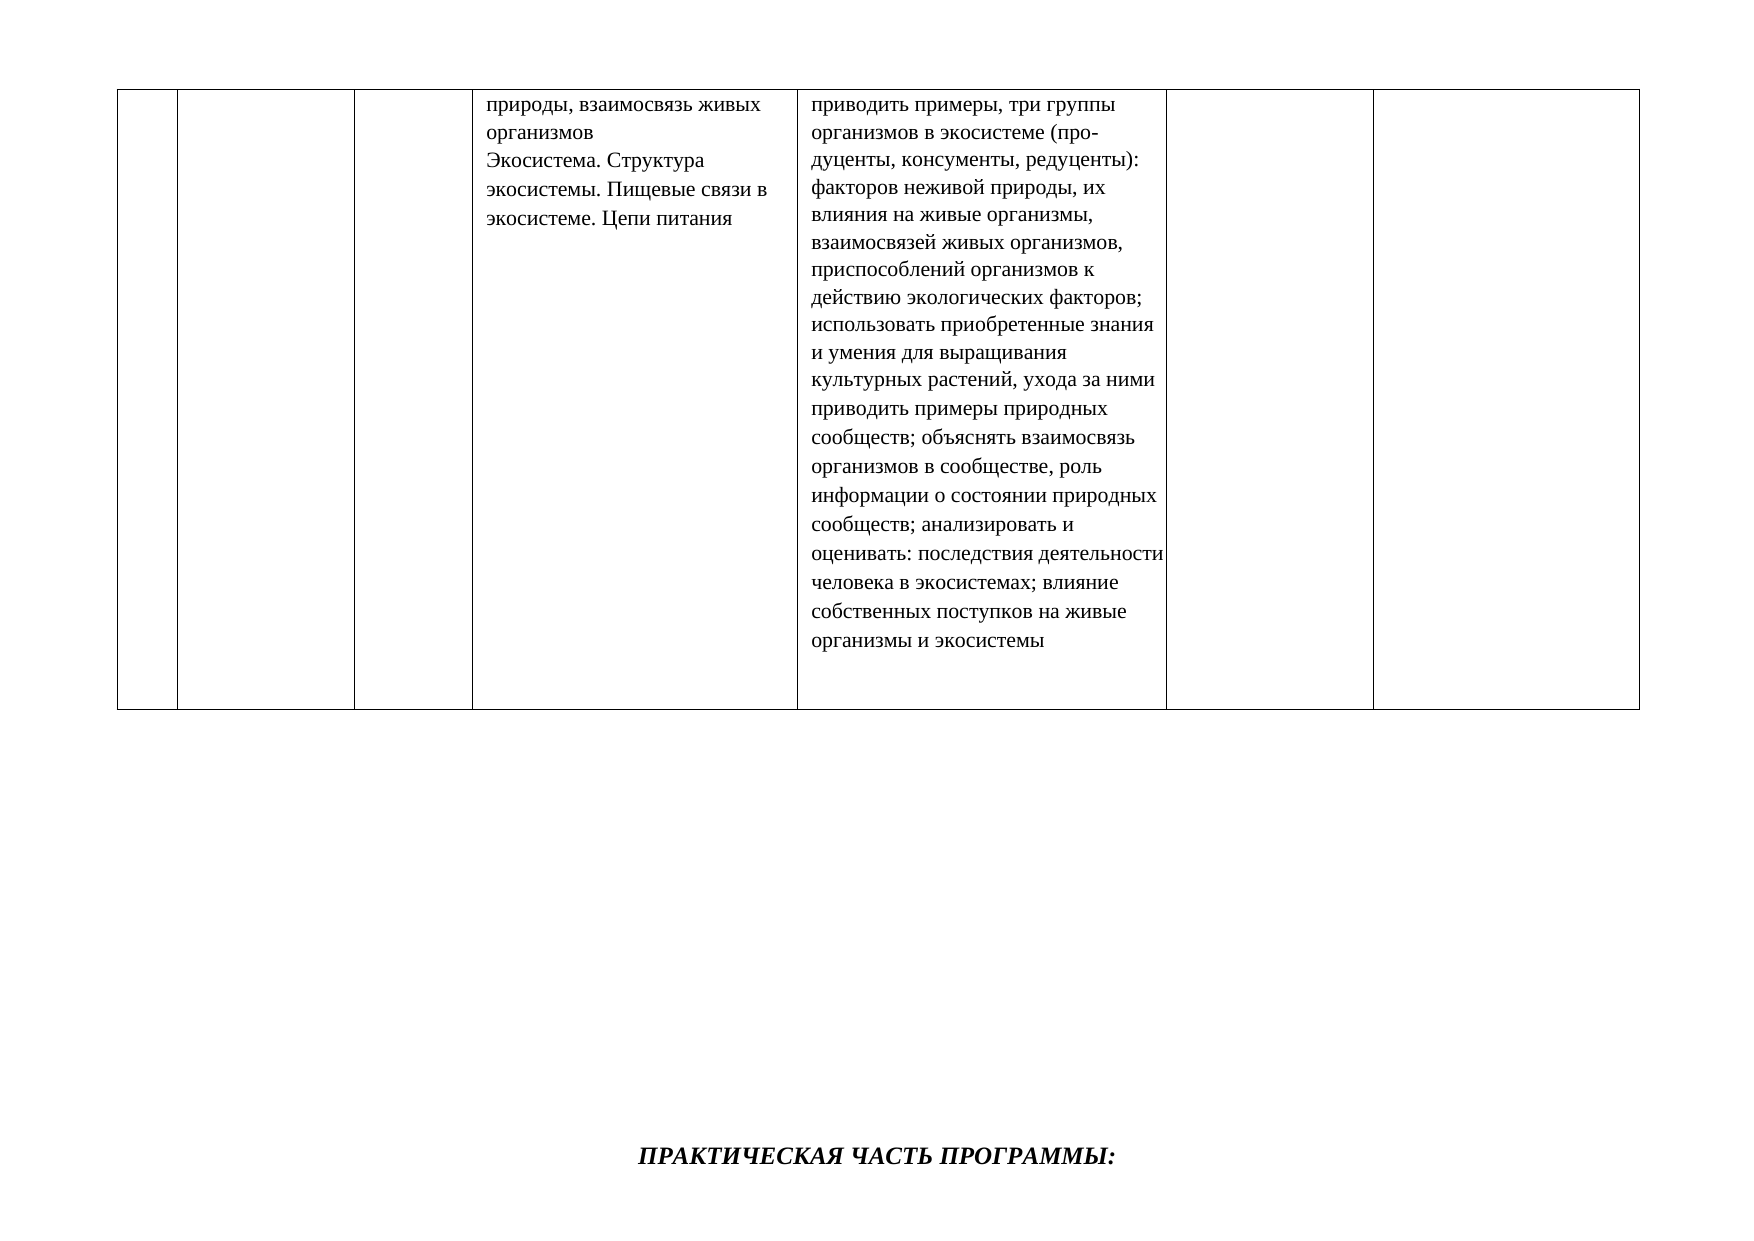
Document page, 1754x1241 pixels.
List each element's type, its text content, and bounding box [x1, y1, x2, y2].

table_cell [118, 90, 177, 709]
text ПРАКТИЧЕСКАЯ ЧАСТЬ ПРОГРАММЫ: [118, 1141, 1636, 1170]
table_cell природы, взаимосвязь живых организмов Экосистема. Структура экосистемы. Пищевые связи в экосистеме. Цепи питания [473, 90, 797, 709]
table_cell [1167, 90, 1373, 709]
table_cell [178, 90, 354, 709]
table_cell [355, 90, 472, 709]
table_cell [1374, 90, 1639, 709]
table_cell приводить примеры, три группы организмов в экосистеме (продуценты, консументы, редуценты): факторов неживой природы, их влияния на живые организмы, взаимосвязей живых организмов, приспособлений организмов к действию экологических факторов; использовать приобретенные знания и умения для выращивания культурных растений, ухода за ними приводить примеры природных сообществ; объяснять взаимосвязь организмов в сообществе, роль информации о состоянии природных сообществ; анализировать и оценивать: последствия деятельности человека в экосистемах; влияние собственных поступков на живые организмы и экосистемы [798, 90, 1166, 709]
